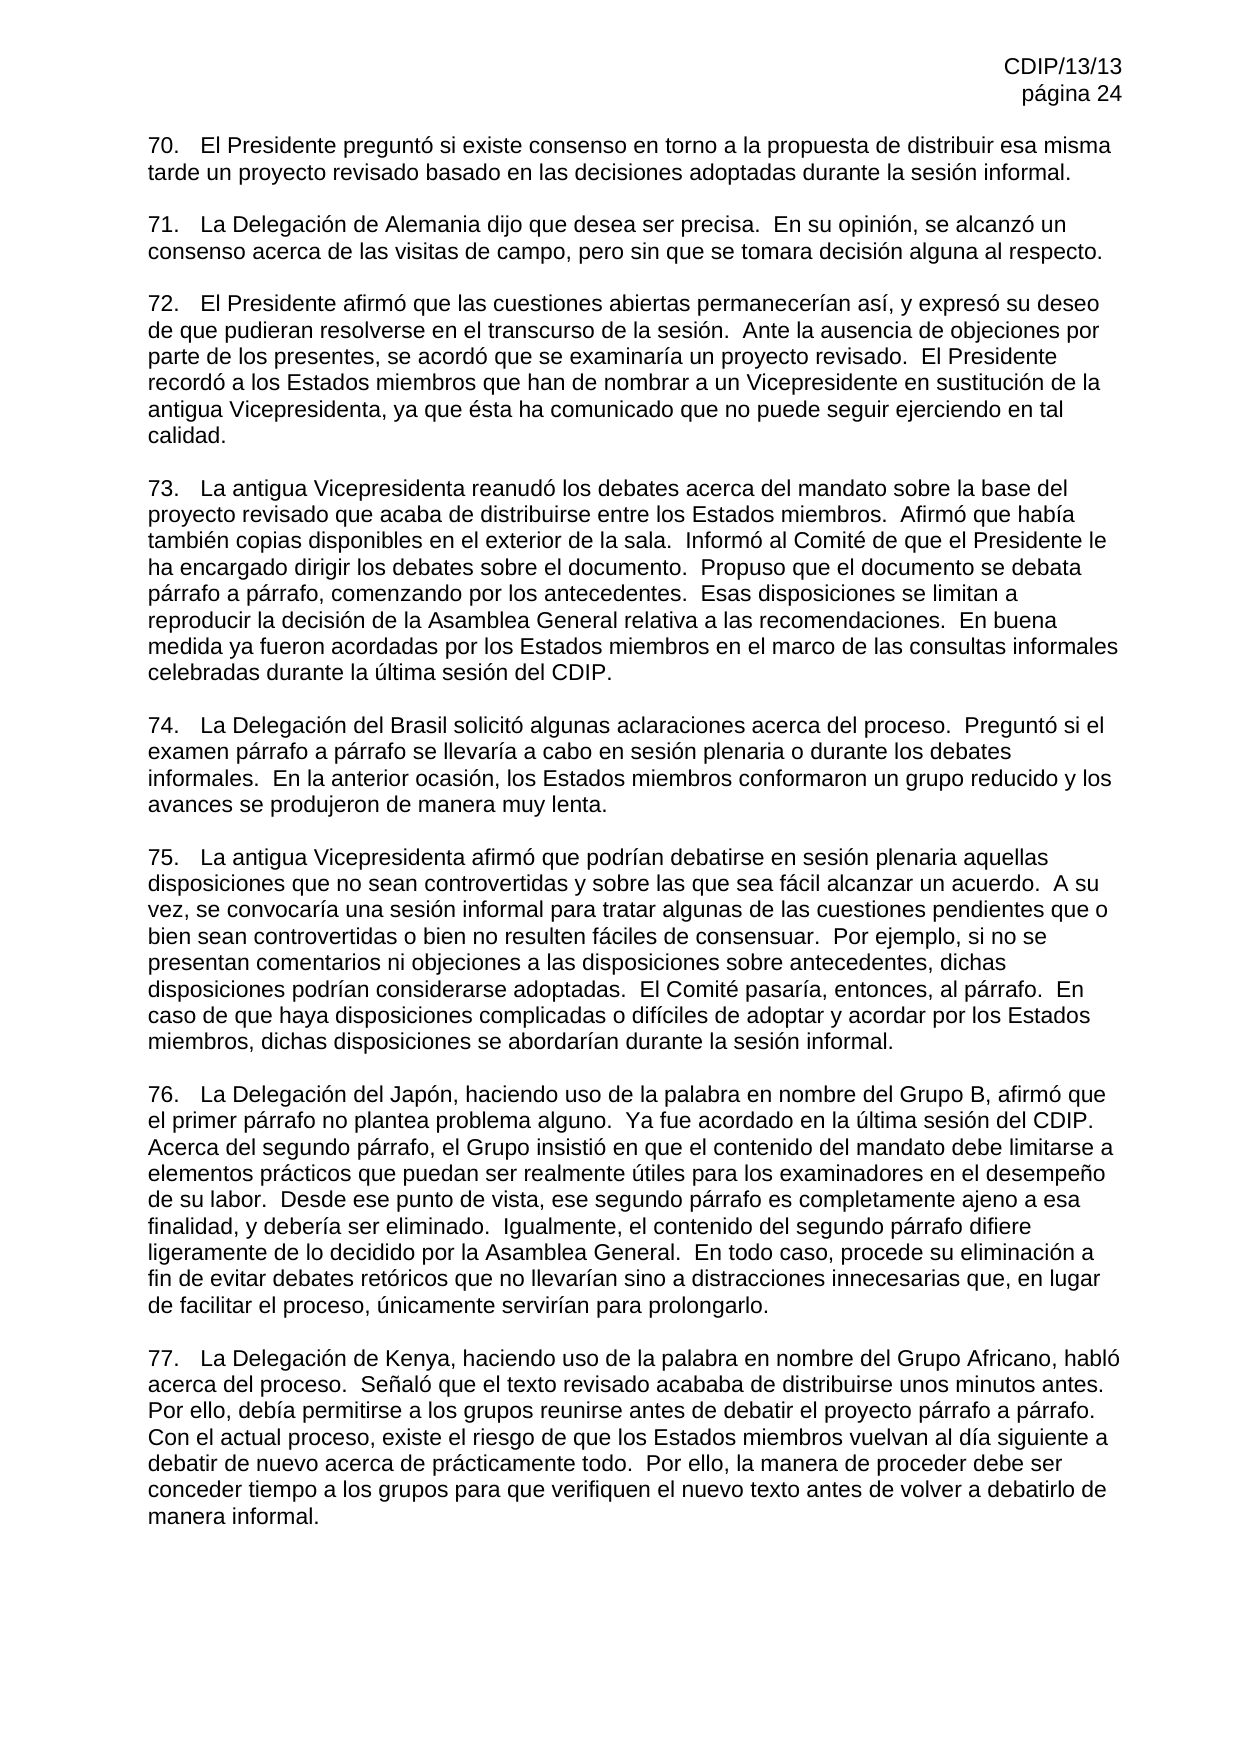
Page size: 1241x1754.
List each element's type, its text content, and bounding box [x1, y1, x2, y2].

list El Presidente preguntó si existe consenso en torno a la propuesta de distribuir esa misma tarde un proyecto revisado basado en las decisiones adoptadas durante la sesión informal. [148, 132, 1122, 185]
list La Delegación del Brasil solicitó algunas aclaraciones acerca del proceso. Preguntó si el examen párrafo a párrafo se llevaría a cabo en sesión plenaria o durante los debates informales. En la anterior ocasión, los Estados miembros conformaron un grupo reducido y los avances se produjeron de manera muy lenta. [148, 712, 1122, 817]
list La Delegación del Japón, haciendo uso de la palabra en nombre del Grupo B, afirmó que el primer párrafo no plantea problema alguno. Ya fue acordado en la última sesión del CDIP. Acerca del segundo párrafo, el Grupo insistió en que el contenido del mandato debe limitarse a elementos prácticos que puedan ser realmente útiles para los examinadores en el desempeño de su labor. Desde ese punto de vista, ese segundo párrafo es completamente ajeno a esa finalidad, y debería ser eliminado. Igualmente, el contenido del segundo párrafo difiere ligeramente de lo decidido por la Asamblea General. En todo caso, procede su eliminación a fin de evitar debates retóricos que no llevarían sino a distracciones innecesarias que, en lugar de facilitar el proceso, únicamente servirían para prolongarlo. [148, 1081, 1122, 1318]
list La antigua Vicepresidenta afirmó que podrían debatirse en sesión plenaria aquellas disposiciones que no sean controvertidas y sobre las que sea fácil alcanzar un acuerdo. A su vez, se convocaría una sesión informal para tratar algunas de las cuestiones pendientes que o bien sean controvertidas o bien no resulten fáciles de consensuar. Por ejemplo, si no se presentan comentarios ni objeciones a las disposiciones sobre antecedentes, dichas disposiciones podrían considerarse adoptadas. El Comité pasaría, entonces, al párrafo. En caso de que haya disposiciones complicadas o difíciles de adoptar y acordar por los Estados miembros, dichas disposiciones se abordarían durante la sesión informal. [148, 844, 1122, 1054]
list La antigua Vicepresidenta reanudó los debates acerca del mandato sobre la base del proyecto revisado que acaba de distribuirse entre los Estados miembros. Afirmó que había también copias disponibles en el exterior de la sala. Informó al Comité de que el Presidente le ha encargado dirigir los debates sobre el documento. Propuso que el documento se debata párrafo a párrafo, comenzando por los antecedentes. Esas disposiciones se limitan a reproducir la decisión de la Asamblea General relativa a las recomendaciones. En buena medida ya fueron acordadas por los Estados miembros en el marco de las consultas informales celebradas durante la última sesión del CDIP. [148, 475, 1122, 686]
list La Delegación de Alemania dijo que desea ser precisa. En su opinión, se alcanzó un consenso acerca de las visitas de campo, pero sin que se tomara decisión alguna al respecto. [148, 211, 1122, 264]
list El Presidente afirmó que las cuestiones abiertas permanecerían así, y expresó su deseo de que pudieran resolverse en el transcurso de la sesión. Ante la ausencia de objeciones por parte de los presentes, se acordó que se examinaría un proyecto revisado. El Presidente recordó a los Estados miembros que han de nombrar a un Vicepresidente en sustitución de la antigua Vicepresidenta, ya que ésta ha comunicado que no puede seguir ejerciendo en tal calidad. [148, 290, 1122, 448]
list La Delegación de Kenya, haciendo uso de la palabra en nombre del Grupo Africano, habló acerca del proceso. Señaló que el texto revisado acababa de distribuirse unos minutos antes. Por ello, debía permitirse a los grupos reunirse antes de debatir el proyecto párrafo a párrafo. Con el actual proceso, existe el riesgo de que los Estados miembros vuelvan al día siguiente a debatir de nuevo acerca de prácticamente todo. Por ello, la manera de proceder debe ser conceder tiempo a los grupos para que verifiquen el nuevo texto antes de volver a debatirlo de manera informal. [148, 1344, 1122, 1529]
